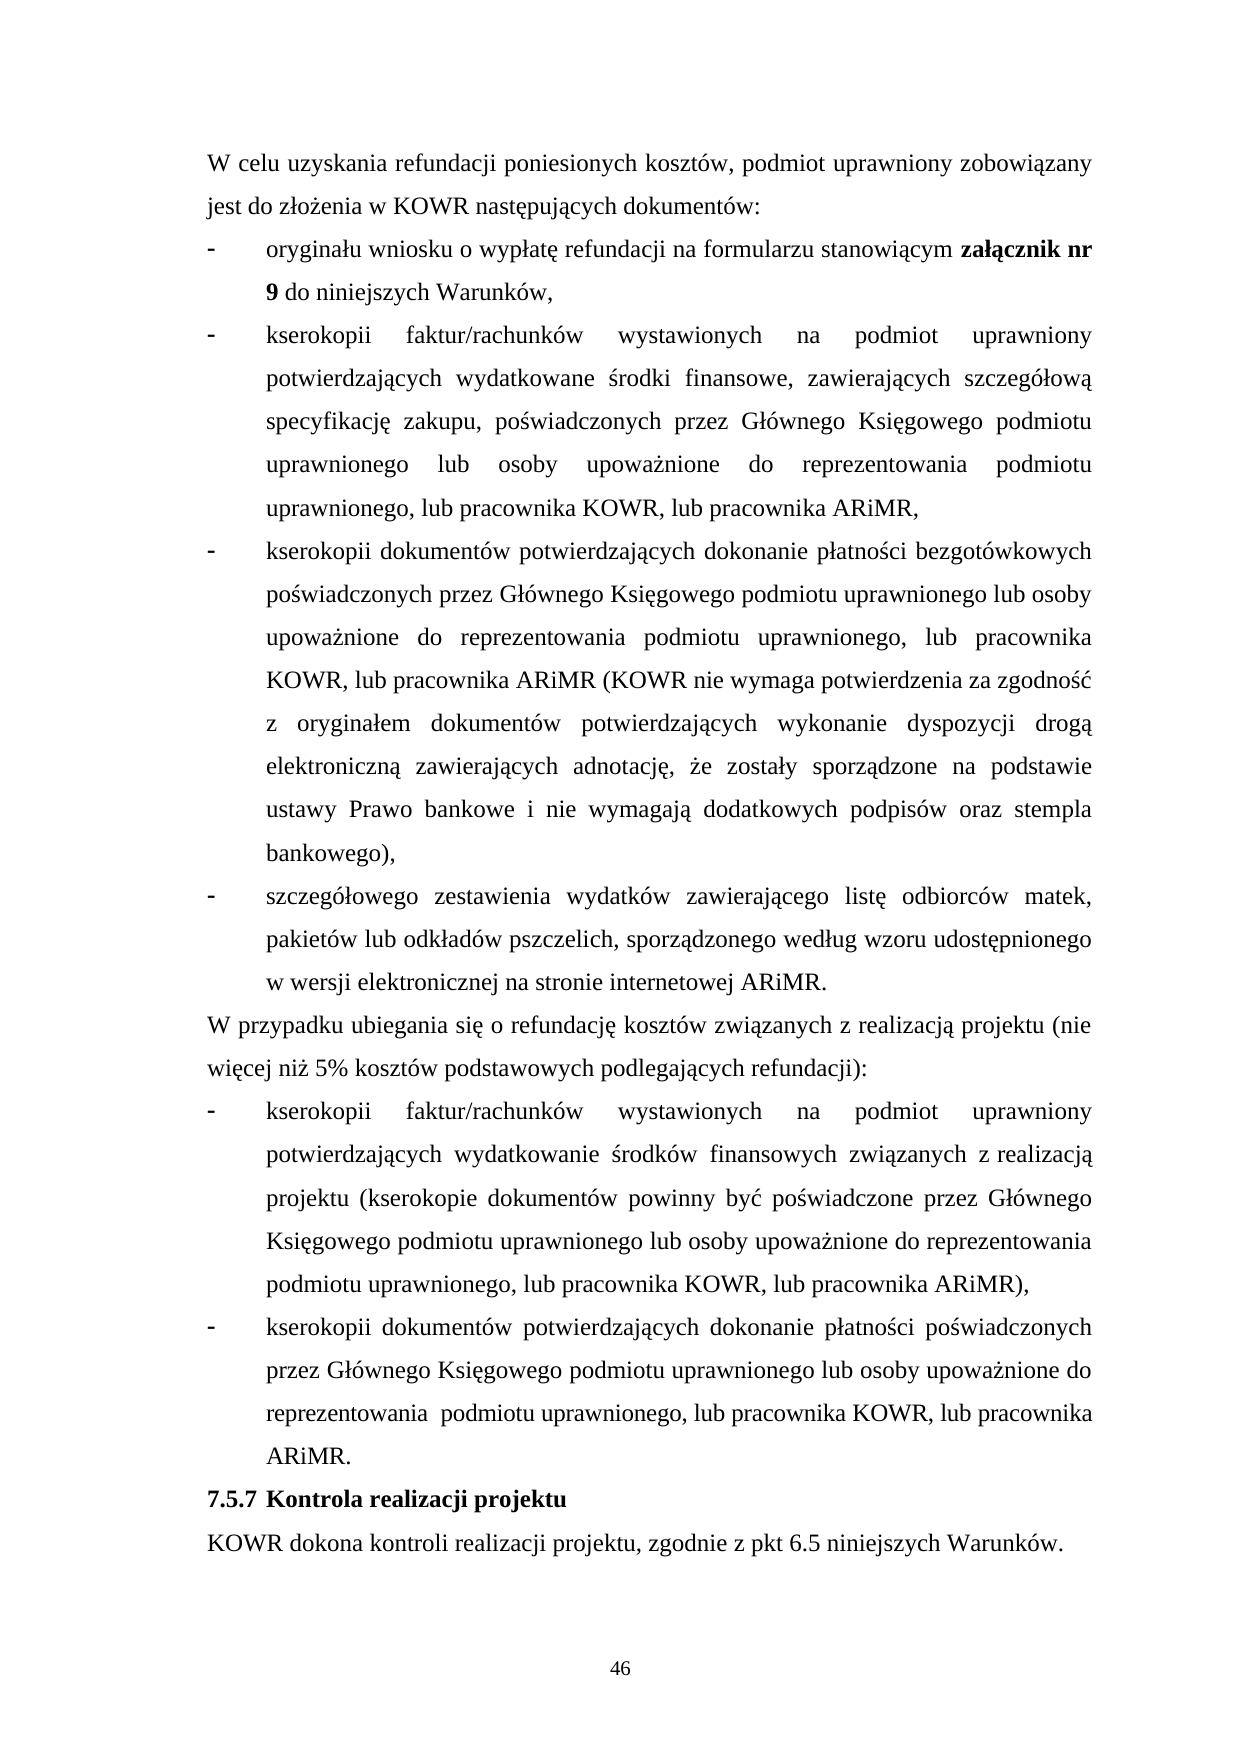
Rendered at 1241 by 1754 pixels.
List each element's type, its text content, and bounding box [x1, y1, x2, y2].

text KOWR dokona kontroli realizacji projektu, zgodnie z pkt 6.5 niniejszych Warunków. [207, 1528, 1092, 1556]
list szczegółowego zestawienia wydatków zawierającego listę odbiorców matek, pakietów lub odkładów pszczelich, sporządzonego według wzoru udostępnionego w wersji elektronicznej na stronie internetowej ARiMR. [207, 881, 1092, 996]
text W celu uzyskania refundacji poniesionych kosztów, podmiot uprawniony zobowiązany jest do złożenia w KOWR następujących dokumentów: [207, 148, 1092, 219]
list kserokopii faktur/rachunków wystawionych na podmiot uprawniony potwierdzających wydatkowane środki finansowe, zawierających szczegółową specyfikację zakupu, poświadczonych przez Głównego Księgowego podmiotu uprawnionego lub osoby upoważnione do reprezentowania podmiotu uprawnionego, lub pracownika KOWR, lub pracownika ARiMR, [207, 320, 1092, 521]
text W przypadku ubiegania się o refundację kosztów związanych z realizacją projektu (nie więcej niż 5% kosztów podstawowych podlegających refundacji): [207, 1010, 1092, 1082]
list Kontrola realizacji projektu [207, 1484, 1092, 1513]
list kserokopii faktur/rachunków wystawionych na podmiot uprawniony potwierdzających wydatkowanie środków finansowych związanych z realizacją projektu (kserokopie dokumentów powinny być poświadczone przez Głównego Księgowego podmiotu uprawnionego lub osoby upoważnione do reprezentowania podmiotu uprawnionego, lub pracownika KOWR, lub pracownika ARiMR), [207, 1096, 1092, 1298]
list kserokopii dokumentów potwierdzających dokonanie płatności bezgotówkowych poświadczonych przez Głównego Księgowego podmiotu uprawnionego lub osoby upoważnione do reprezentowania podmiotu uprawnionego, lub pracownika KOWR, lub pracownika ARiMR (KOWR nie wymaga potwierdzenia za zgodność z oryginałem dokumentów potwierdzających wykonanie dyspozycji drogą elektroniczną zawierających adnotację, że zostały sporządzone na podstawie ustawy Prawo bankowe i nie wymagają dodatkowych podpisów oraz stempla bankowego), [207, 536, 1092, 866]
list kserokopii dokumentów potwierdzających dokonanie płatności poświadczonych przez Głównego Księgowego podmiotu uprawnionego lub osoby upoważnione do reprezentowania podmiotu uprawnionego, lub pracownika KOWR, lub pracownika ARiMR. [207, 1312, 1092, 1470]
list oryginału wniosku o wypłatę refundacji na formularzu stanowiącym załącznik nr 9 do niniejszych Warunków, [207, 234, 1092, 306]
